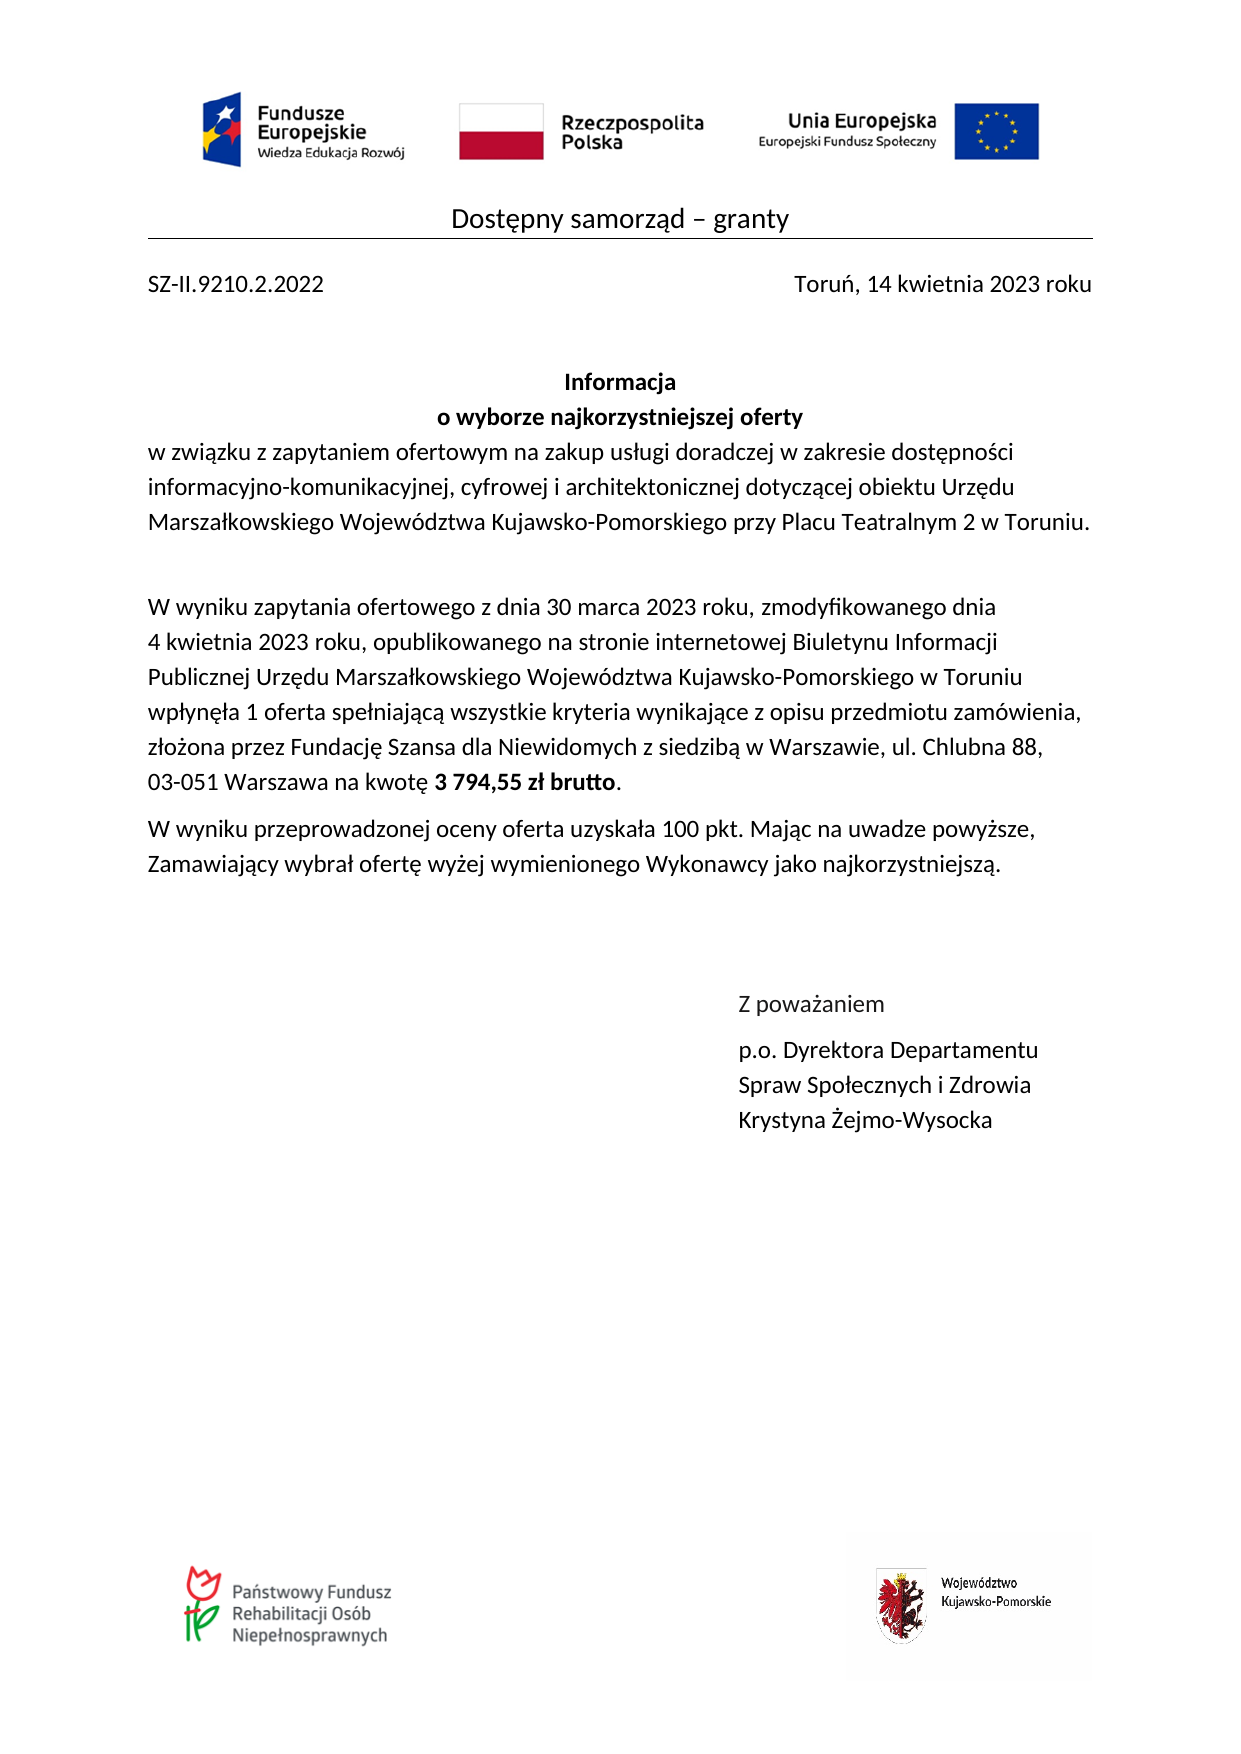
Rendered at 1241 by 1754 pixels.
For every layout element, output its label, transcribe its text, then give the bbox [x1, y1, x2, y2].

text W wyniku zapytania ofertowego z dnia 30 marca 2023 roku, zmodyfikowanego dnia 4 kwietnia 2023 roku, opublikowanego na stronie internetowej Biuletynu Informacji Publicznej Urzędu Marszałkowskiego Województwa Kujawsko-Pomorskiego w Toruniu wpłynęła 1 oferta spełniającą wszystkie kryteria wynikające z opisu przedmiotu zamówienia, złożona przez Fundację Szansa dla Niewidomych z siedzibą w Warszawie, ul. Chlubna 88, 03-051 Warszawa na kwotę 3 794,55 zł brutto. [148, 591, 1093, 796]
text SZ-II.9210.2.2022 Toruń, 14 kwietnia 2023 roku [148, 268, 1093, 299]
text w związku z zapytaniem ofertowym na zakup usługi doradczej w zakresie dostępności informacyjno-komunikacyjnej, cyfrowej i architektonicznej dotyczącej obiektu Urzędu Marszałkowskiego Województwa Kujawsko-Pomorskiego przy Placu Teatralnym 2 w Toruniu. [148, 436, 1093, 536]
text Informacja o wyborze najkorzystniejszej oferty [148, 366, 1093, 431]
picture [845, 1532, 1093, 1681]
picture [147, 1532, 428, 1681]
text W wyniku przeprowadzonej oceny oferta uzyskała 100 pkt. Mając na uwadze powyższe, Zamawiający wybrał ofertę wyżej wymienionego Wykonawcy jako najkorzystniejszą. [148, 813, 1093, 879]
text p.o. Dyrektora Departamentu [723, 1034, 1093, 1064]
picture [184, 73, 1057, 185]
text Z poważaniem [738, 988, 1093, 1019]
text Spraw Społecznych i Zdrowia Krystyna Żejmo-Wysocka [738, 1069, 1093, 1134]
